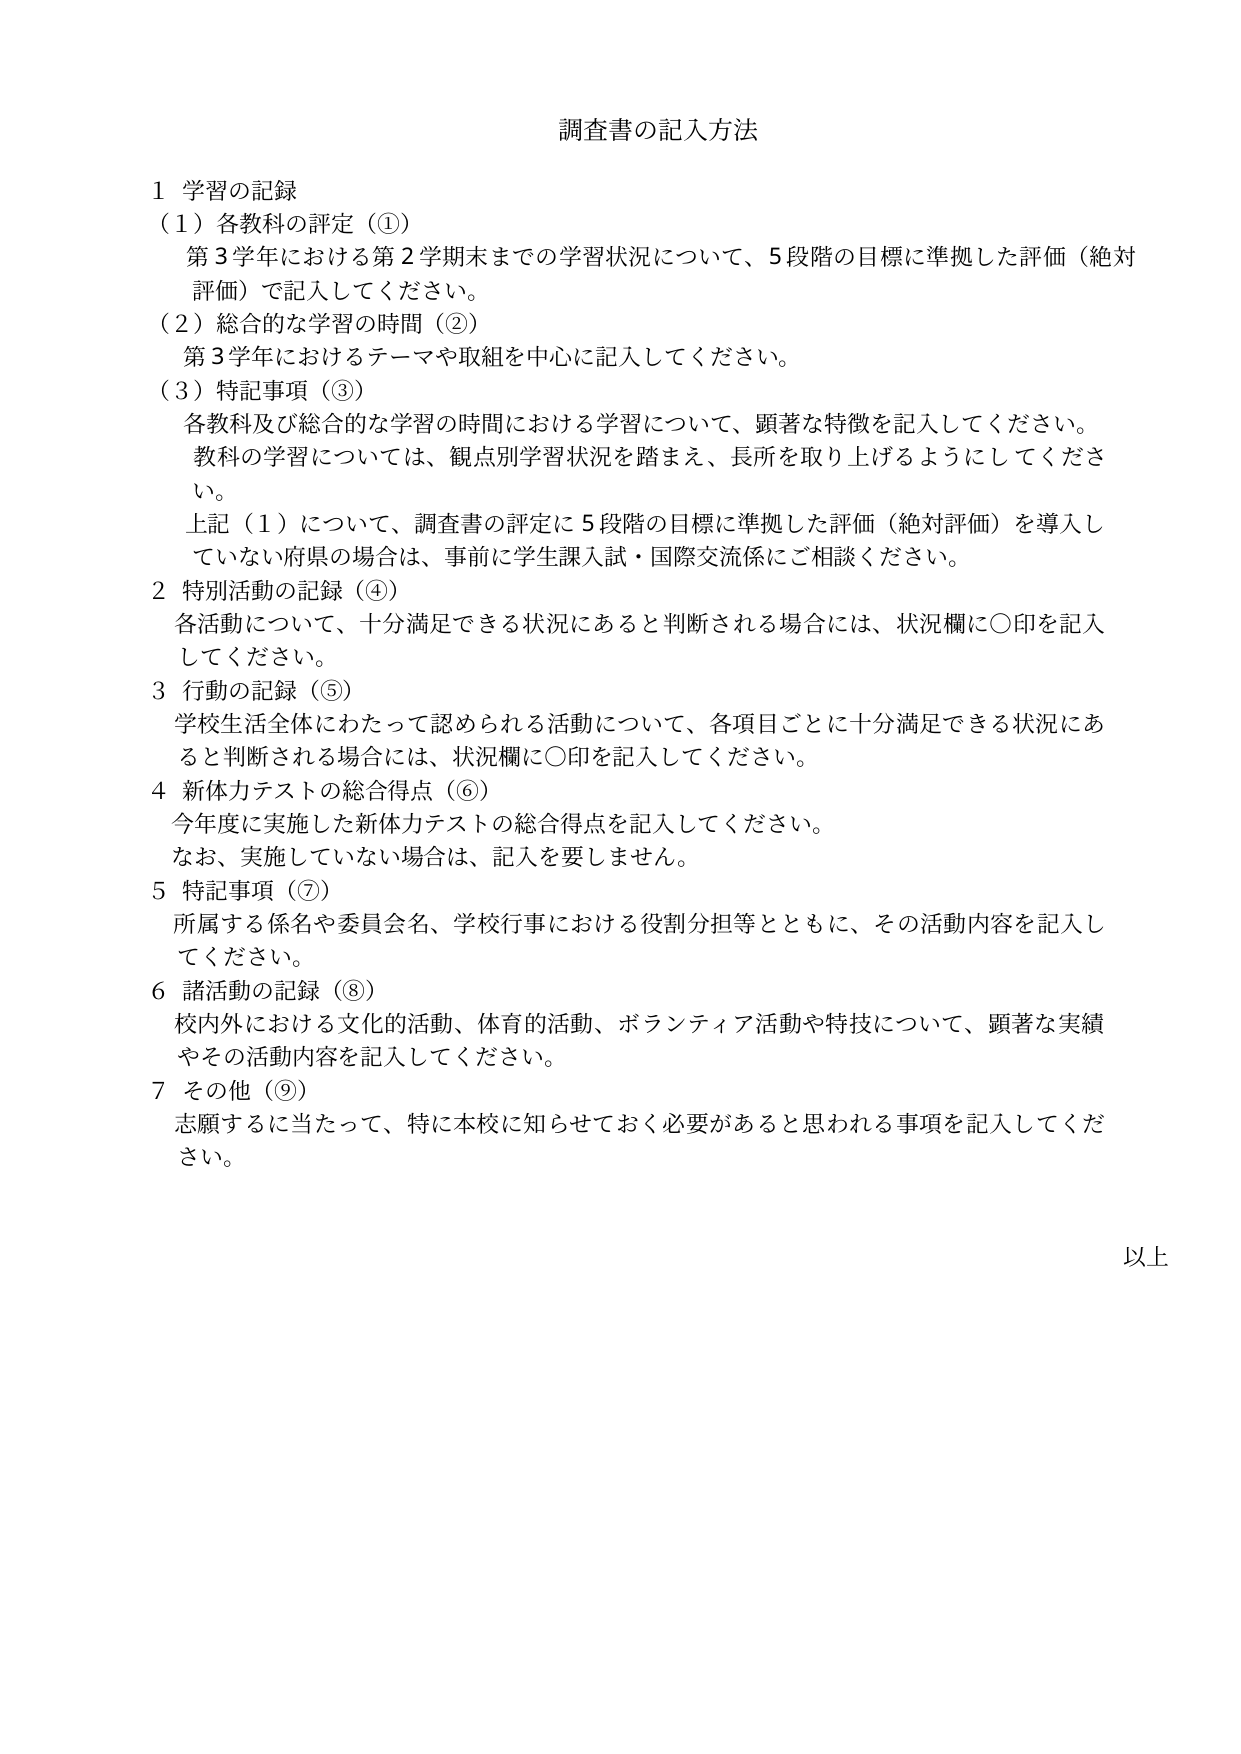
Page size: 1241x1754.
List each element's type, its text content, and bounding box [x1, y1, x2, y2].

text ６ 諸活動の記録（⑧） [148, 972, 1169, 1006]
text 学校生活全体にわたって認められる活動について、各項目ごとに十分満足できる状況にあると判断される場合には、状況欄に○印を記入してください。 [148, 706, 1107, 772]
text 所属する係名や委員会名、学校行事における役割分担等とともに、その活動内容を記入してください。 [148, 906, 1107, 972]
text ７ その他（⑨） [148, 1072, 1169, 1106]
text （３）特記事項（③） [148, 372, 1169, 406]
text 教科の学習については、観点別学習状況を踏まえ、長所を取り上げるようにしてください。 [192, 439, 1107, 506]
text 第3学年における第2学期末までの学習状況について、5段階の目標に準拠した評価（絶対評価）で記入してください。 [148, 239, 1137, 306]
text ２ 特別活動の記録（④） [148, 572, 1169, 606]
text １ 学習の記録 [148, 172, 1169, 206]
text 各活動について、十分満足できる状況にあると判断される場合には、状況欄に○印を記入してください。 [148, 606, 1107, 672]
text （１）各教科の評定（①） [148, 206, 1169, 239]
text 志願するに当たって、特に本校に知らせておく必要があると思われる事項を記入してください。 [148, 1106, 1107, 1172]
text （２）総合的な学習の時間（②） [148, 306, 1169, 339]
text 上記（１）について、調査書の評定に5段階の目標に準拠した評価（絶対評価）を導入していない府県の場合は、事前に学生課入試・国際交流係にご相談ください。 [148, 506, 1107, 572]
text 以上 [148, 1239, 1169, 1272]
text 各教科及び総合的な学習の時間における学習について、顕著な特徴を記入してください。 [148, 406, 1169, 439]
text 調査書の記入方法 [148, 114, 1169, 143]
text 校内外における文化的活動、体育的活動、ボランティア活動や特技について、顕著な実績やその活動内容を記入してください。 [148, 1006, 1107, 1072]
text なお、実施していない場合は、記入を要しません。 [148, 839, 1169, 872]
text ５ 特記事項（⑦） [148, 872, 1169, 906]
text ４ 新体力テストの総合得点（⑥） [148, 772, 1169, 806]
text ３ 行動の記録（⑤） [148, 672, 1169, 706]
text 第3学年におけるテーマや取組を中心に記入してください。 [148, 339, 1169, 372]
text 今年度に実施した新体力テストの総合得点を記入してください。 [148, 806, 1169, 839]
